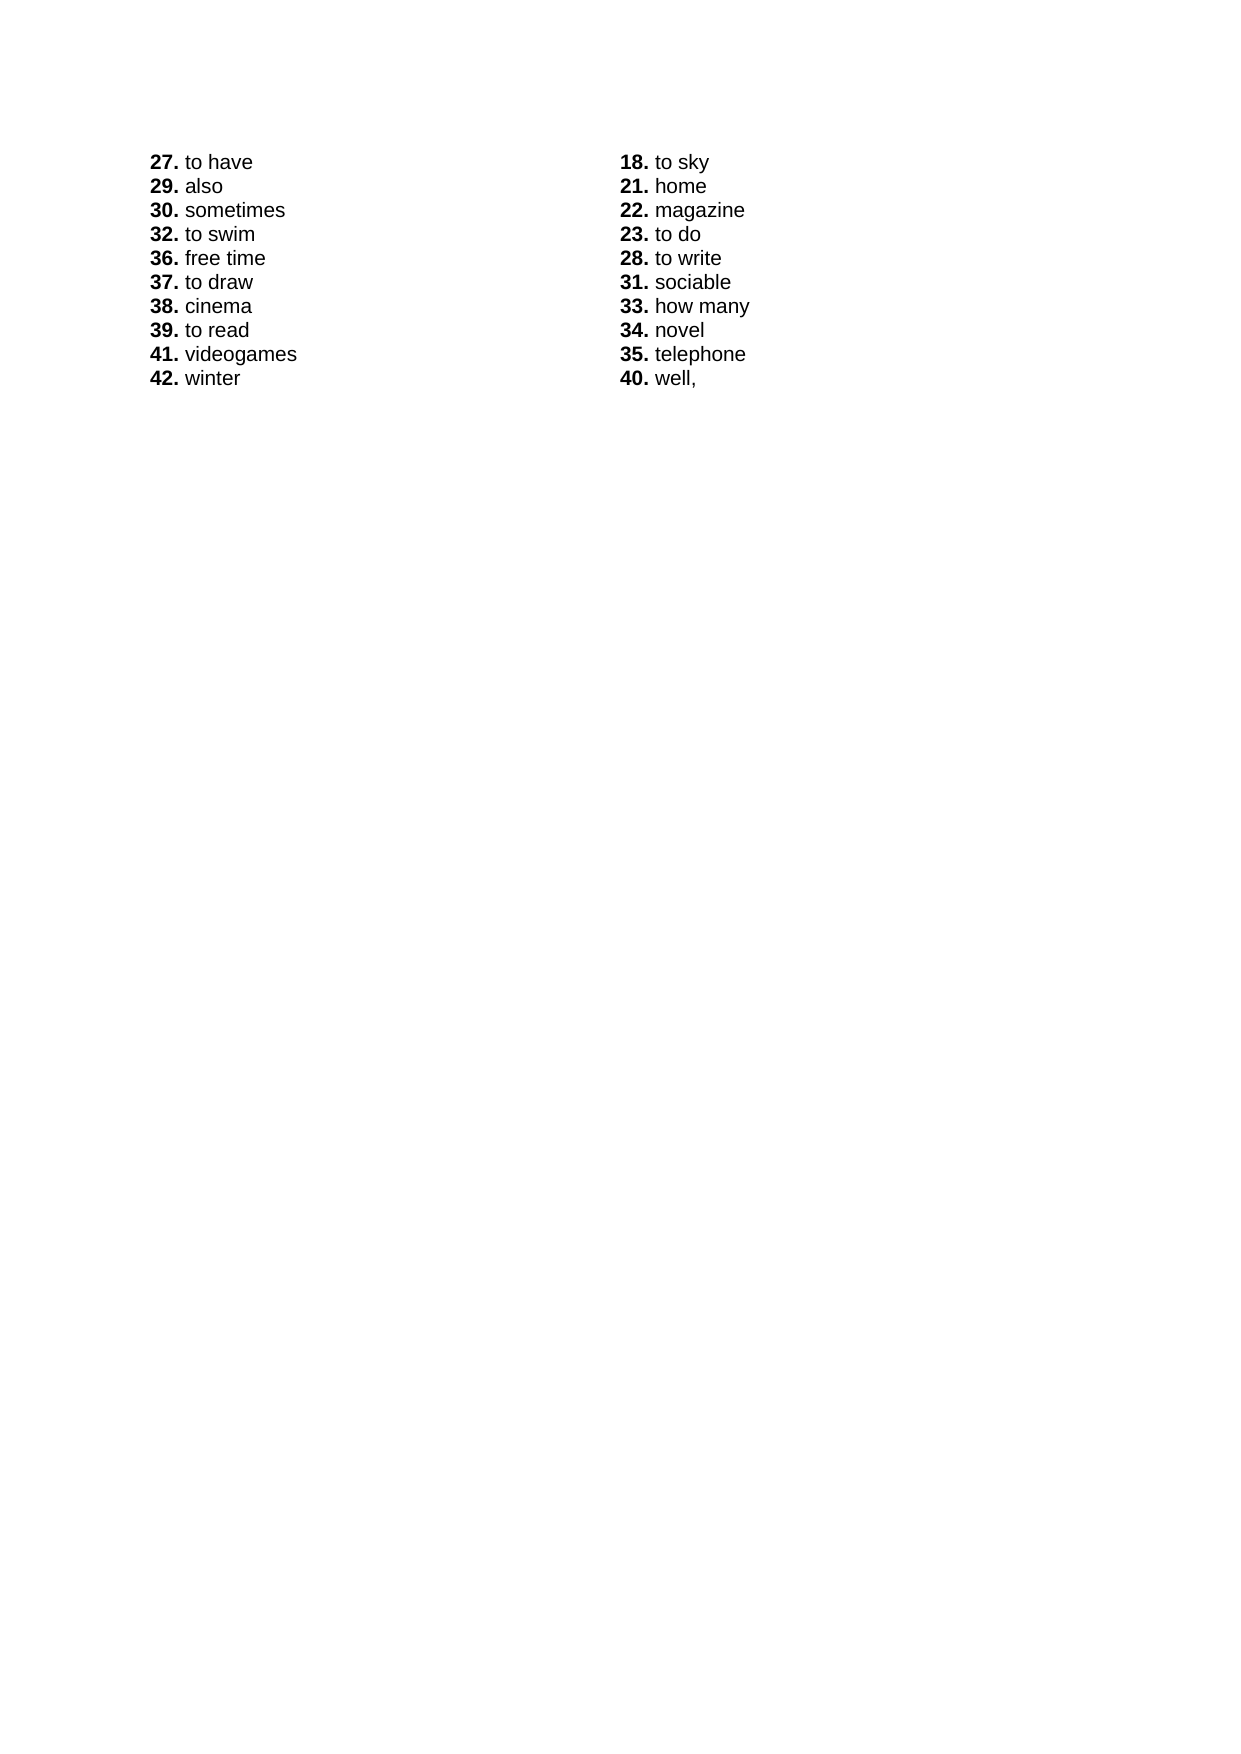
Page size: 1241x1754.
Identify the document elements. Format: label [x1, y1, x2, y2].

table_header [150, 150, 620, 389]
table_header [620, 150, 1090, 389]
